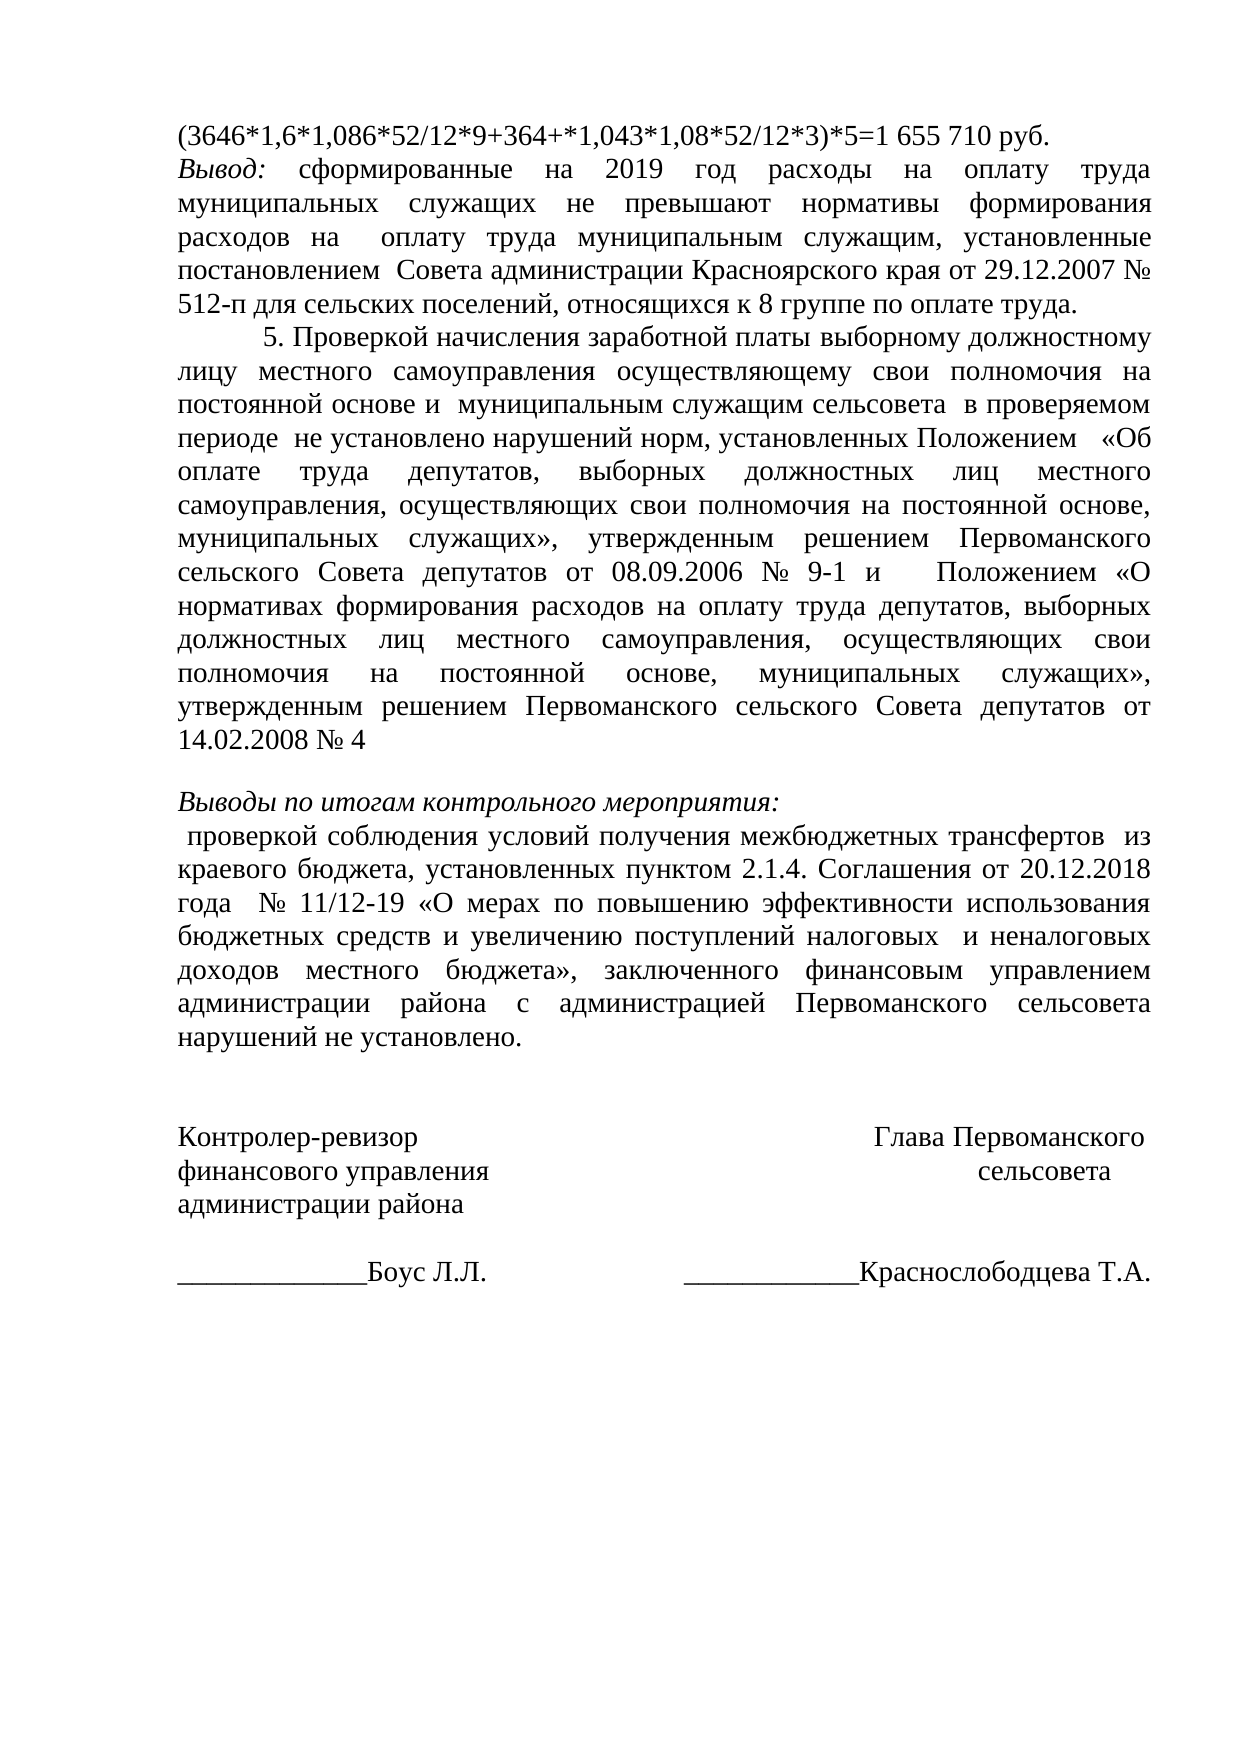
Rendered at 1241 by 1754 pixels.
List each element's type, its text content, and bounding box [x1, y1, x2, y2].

text Выводы по итогам контрольного мероприятия: [177, 784, 1152, 818]
text Контролер-ревизор Глава Первоманского финансового управления сельсовета [177, 1119, 1152, 1187]
text 5. Проверкой начисления заработной платы выборному должностному лицу местного самоуправления осуществляющему свои полномочия на постоянной основе и муниципальным служащим сельсовета в проверяемом периоде не установлено нарушений норм, установленных Положением «Об оплате труда депутатов, выборных должностных лиц местного самоуправления, осуществляющих свои полномочия на постоянной основе, муниципальных служащих», утвержденным решением Первоманского сельского Совета депутатов от 08.09.2006 № 9-1 и Положением «О нормативах формирования расходов на оплату труда депутатов, выборных должностных лиц местного самоуправления, осуществляющих свои полномочия на постоянной основе, муниципальных служащих», утвержденным решением Первоманского сельского Совета депутатов от 14.02.2008 № 4 [177, 319, 1152, 755]
text (3646*1,6*1,086*52/12*9+364+*1,043*1,08*52/12*3)*5=1 655 710 руб. [177, 118, 1152, 152]
text _____________Боус Л.Л. ____________Краснослободцева Т.А. [177, 1254, 1152, 1287]
text Вывод: сформированные на 2019 год расходы на оплату труда муниципальных служащих не превышают нормативы формирования расходов на оплату труда муниципальным служащим, установленные постановлением Совета администрации Красноярского края от 29.12.2007 № 512-п для сельских поселений, относящихся к 8 группе по оплате труда. [177, 152, 1152, 319]
text администрации района [177, 1187, 1152, 1220]
text проверкой соблюдения условий получения межбюджетных трансфертов из краевого бюджета, установленных пунктом 2.1.4. Соглашения от 20.12.2018 года № 11/12-19 «О мерах по повышению эффективности использования бюджетных средств и увеличению поступлений налоговых и неналоговых доходов местного бюджета», заключенного финансовым управлением администрации района с администрацией Первоманского сельсовета нарушений не установлено. [177, 818, 1152, 1052]
